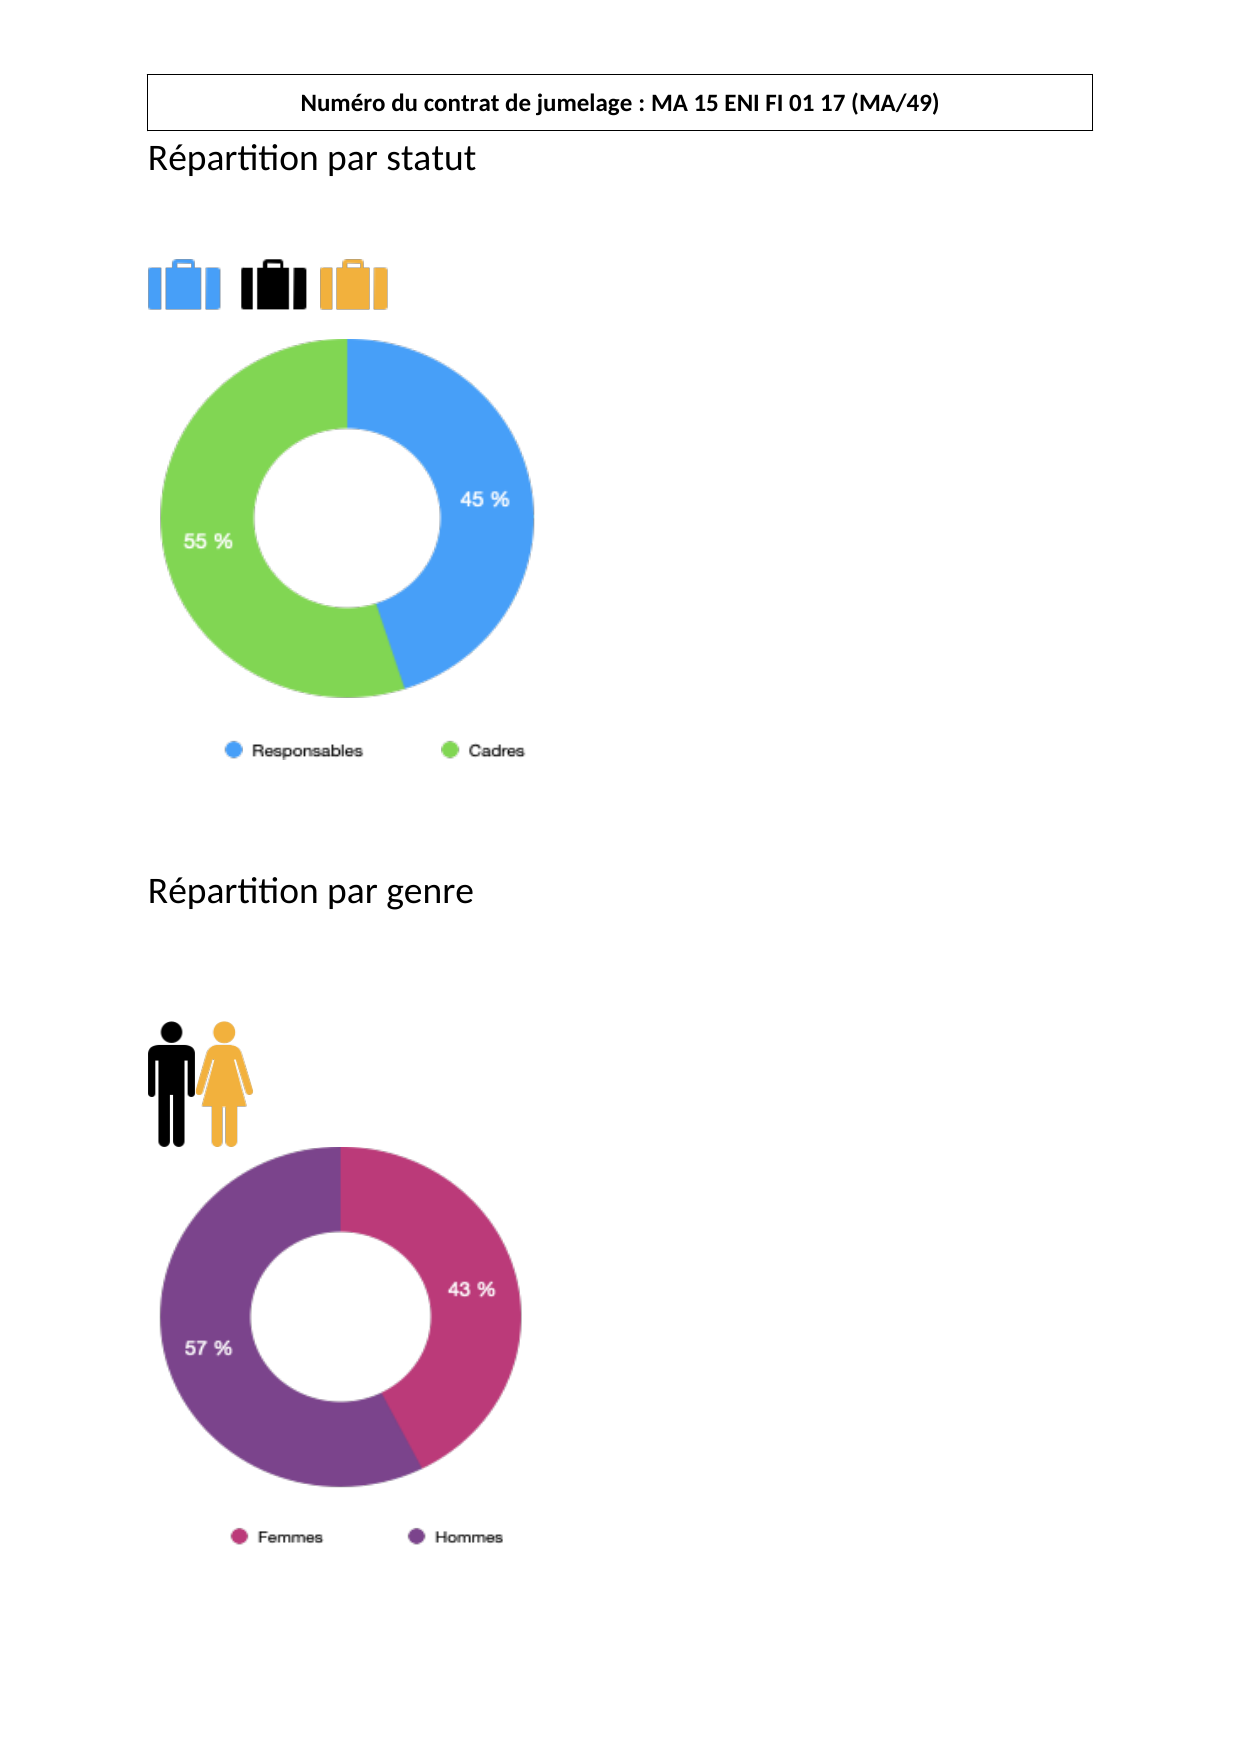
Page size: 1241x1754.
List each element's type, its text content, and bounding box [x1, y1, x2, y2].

subtitle Répartition par genre [148, 867, 1092, 913]
subtitle Répartition par statut [148, 134, 1092, 180]
picture [319, 258, 389, 311]
picture [147, 1020, 589, 1546]
picture [240, 258, 308, 311]
picture [147, 339, 604, 760]
picture [147, 258, 222, 311]
